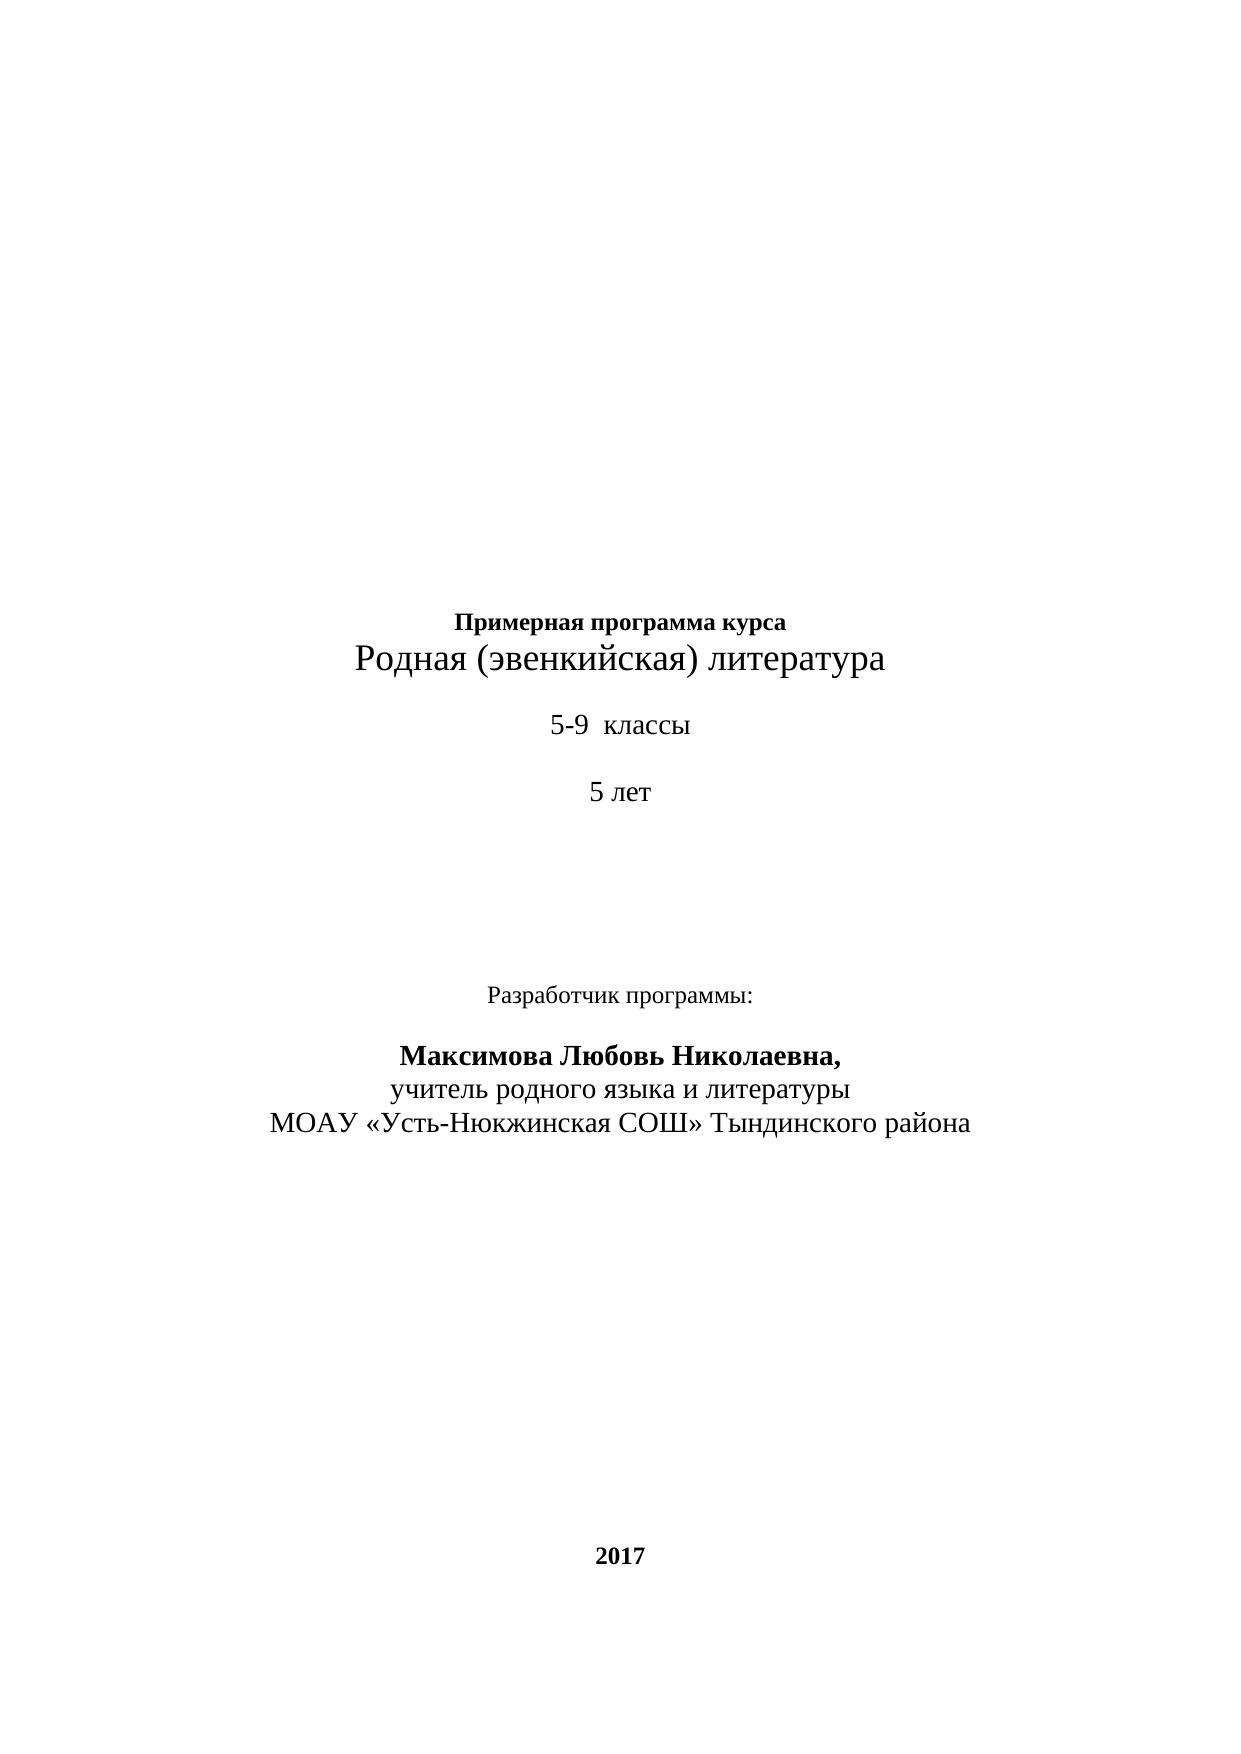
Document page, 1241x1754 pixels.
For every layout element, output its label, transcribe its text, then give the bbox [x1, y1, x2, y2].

text Родная (эвенкийская) литература [89, 636, 1152, 679]
text учитель родного языка и литературы [89, 1072, 1152, 1105]
text Разработчик программы: [89, 981, 1152, 1009]
text Примерная программа курса [89, 607, 1152, 636]
text Максимова Любовь Николаевна, [89, 1038, 1152, 1072]
text 2017 [89, 1541, 1152, 1570]
text МОАУ «Усть-Нюкжинская СОШ» Тындинского района [89, 1105, 1152, 1139]
text 5-9 классы [89, 707, 1152, 741]
text 5 лет [89, 774, 1152, 808]
